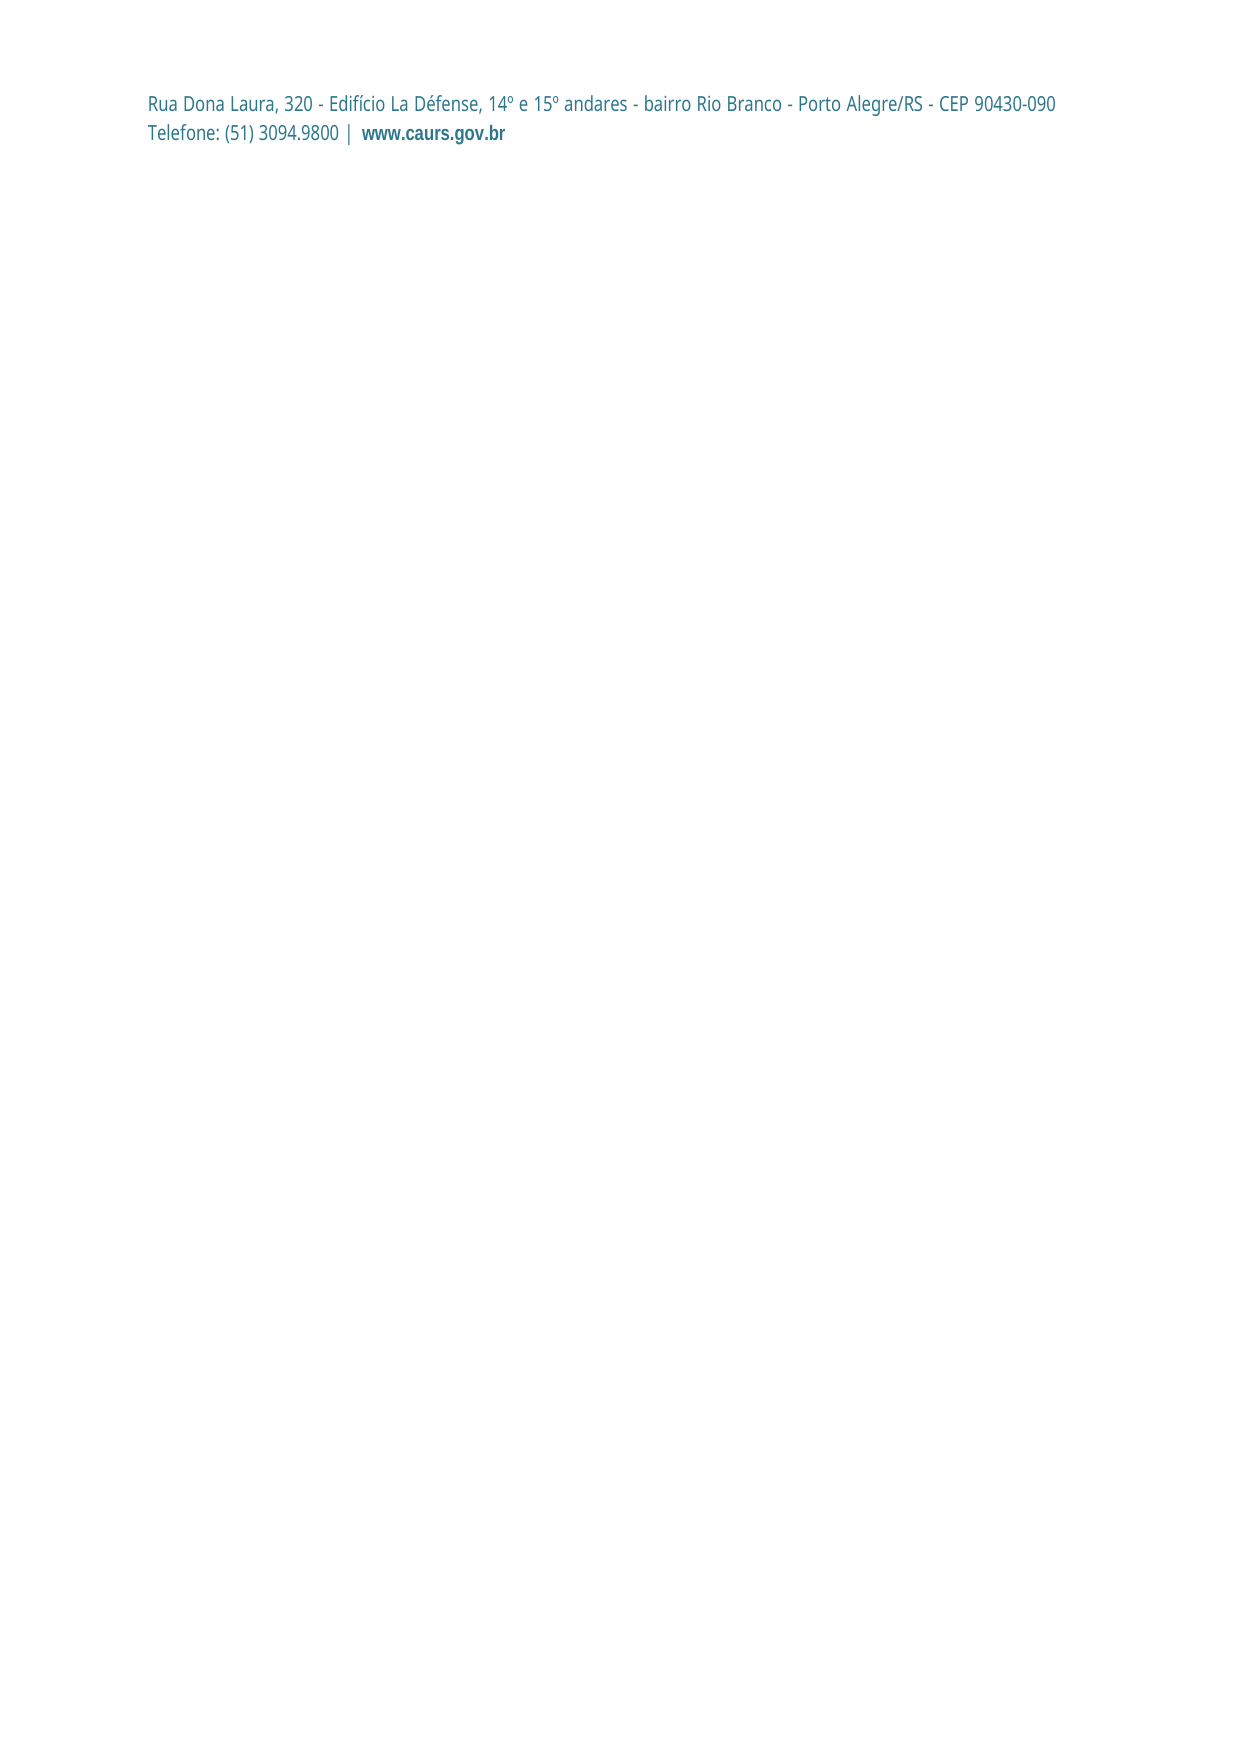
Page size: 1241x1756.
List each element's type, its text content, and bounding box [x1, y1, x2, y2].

text Rua Dona Laura, 320 - Edifício La Défense, 14º e 15º andares - bairro Rio Branco - Porto Alegre/RS - CEP 90430-090 Telefone: (51) 3094.9800 | www.caurs.gov.br [148, 89, 1093, 146]
